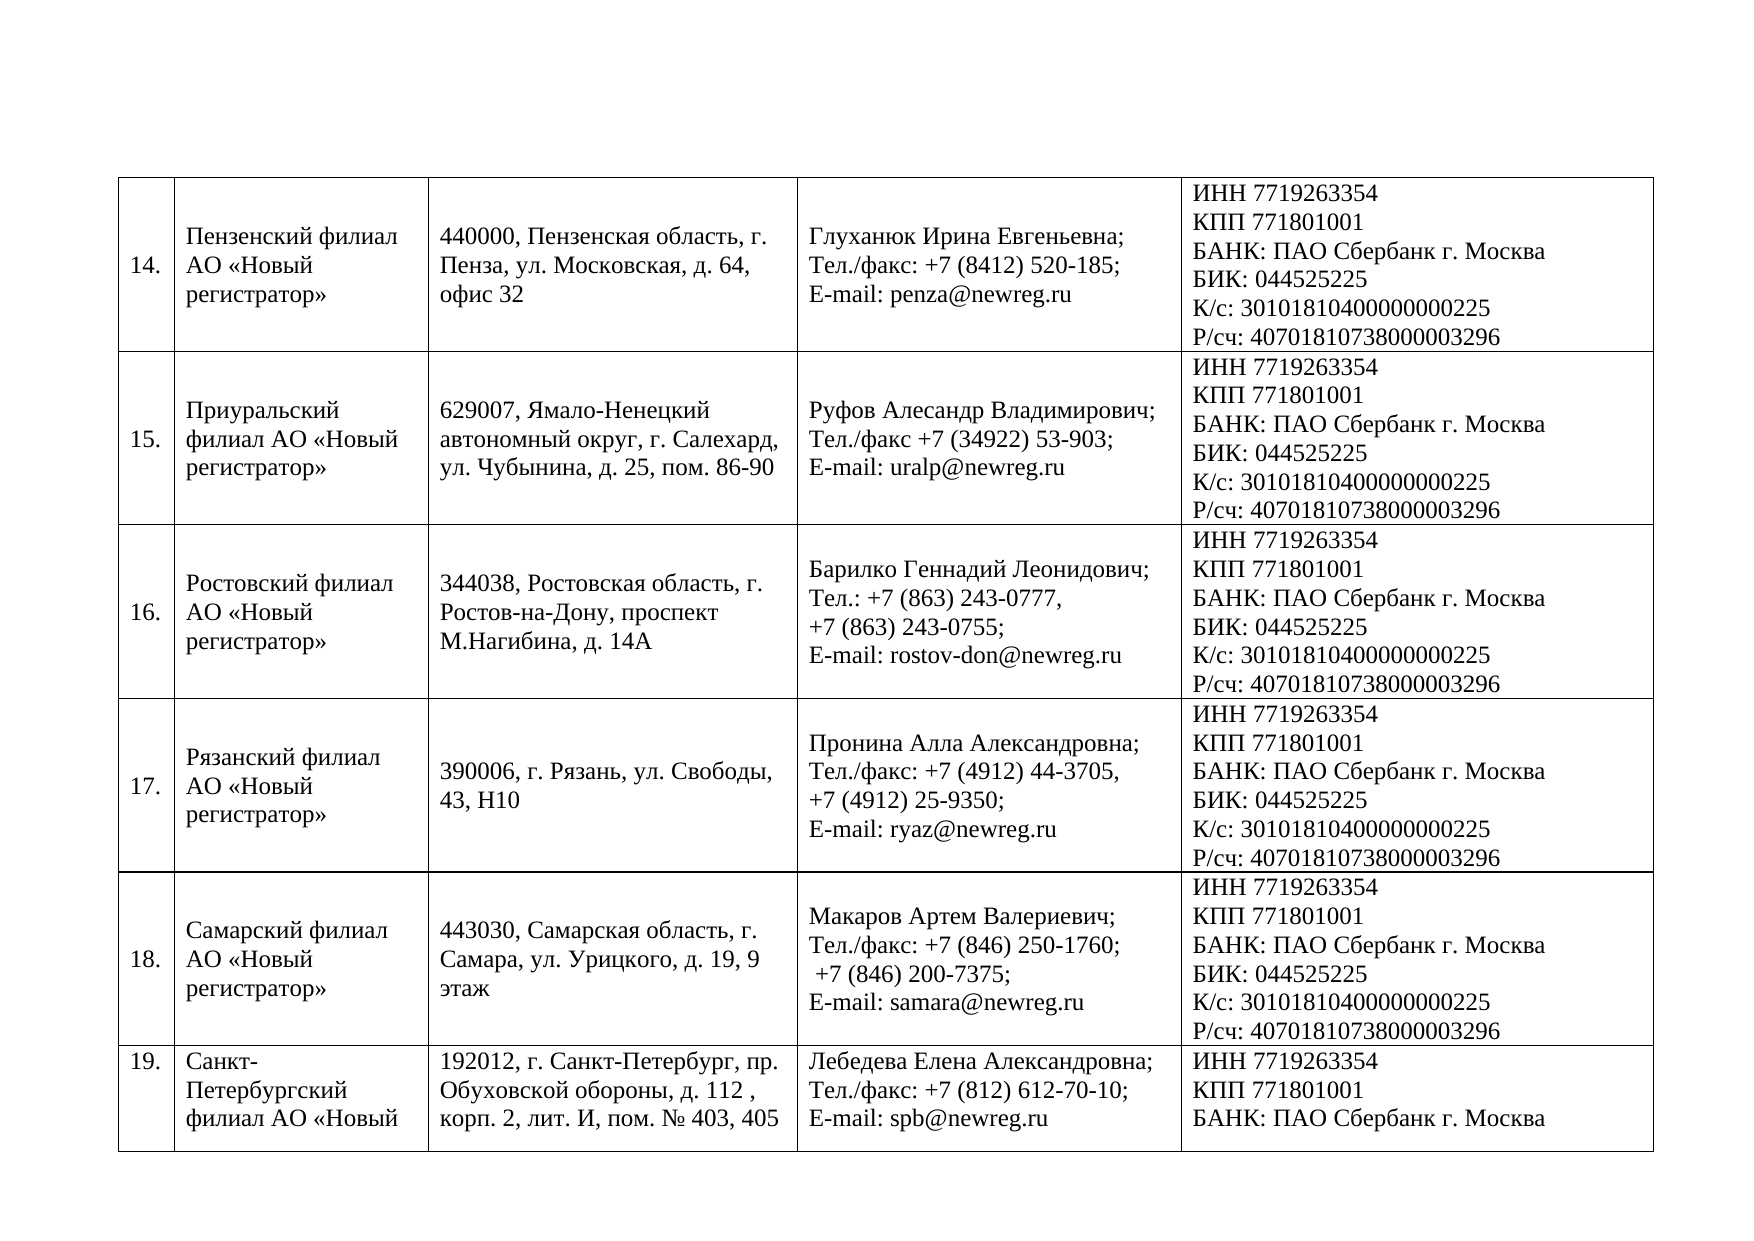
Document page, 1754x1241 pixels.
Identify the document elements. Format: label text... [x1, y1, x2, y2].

table_cell 390006, г. Рязань, ул. Свободы, 43, Н10 [429, 699, 797, 871]
table_cell ИНН 7719263354 КПП 771801001 БАНК: ПАО Сбербанк г. Москва БИК: 044525225 К/с: 30101810400000000225 Р/сч: 40701810738000003296 [1182, 352, 1653, 524]
table_cell [119, 352, 174, 524]
table_cell Макаров Артем Валериевич; Тел./факс: +7 (846) 250-1760; +7 (846) 200-7375; E-mail: samara@newreg.ru [798, 873, 1181, 1045]
table_cell ИНН 7719263354 КПП 771801001 БАНК: ПАО Сбербанк г. Москва БИК: 044525225 К/с: 30101810400000000225 Р/сч: 40701810738000003296 [1182, 873, 1653, 1045]
table_cell Самарский филиал АО «Новый регистратор» [175, 873, 428, 1045]
table_cell Руфов Алесандр Владимирович; Тел./факс +7 (34922) 53-903; E-mail: uralp@newreg.ru [798, 352, 1181, 524]
table_cell Приуральский филиал АО «Новый регистратор» [175, 352, 428, 524]
table_cell [119, 178, 174, 351]
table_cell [798, 1046, 1181, 1151]
table_cell 344038, Ростовская область, г. Ростов-на-Дону, проспект М.Нагибина, д. 14А [429, 525, 797, 698]
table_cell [175, 1046, 428, 1151]
table_cell Ростовский филиал АО «Новый регистратор» [175, 525, 428, 698]
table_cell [1182, 1046, 1653, 1151]
table_cell ИНН 7719263354 КПП 771801001 БАНК: ПАО Сбербанк г. Москва БИК: 044525225 К/с: 30101810400000000225 Р/сч: 40701810738000003296 [1182, 525, 1653, 698]
table_cell [119, 1046, 174, 1151]
table_cell Глуханюк Ирина Евгеньевна; Тел./факс: +7 (8412) 520-185; E-mail: penza@newreg.ru [798, 178, 1181, 351]
table_cell [119, 525, 174, 698]
table_cell 443030, Самарская область, г. Самара, ул. Урицкого, д. 19, 9 этаж [429, 873, 797, 1045]
table_cell Рязанский филиал АО «Новый регистратор» [175, 699, 428, 871]
table_cell Барилко Геннадий Леонидович; Тел.: +7 (863) 243-0777, +7 (863) 243-0755; E-mail: rostov-don@newreg.ru [798, 525, 1181, 698]
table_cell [429, 1046, 797, 1151]
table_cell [1182, 178, 1653, 351]
table_cell 440000, Пензенская область, г. Пенза, ул. Московская, д. 64, офис 32 [429, 178, 797, 351]
table_cell Пронина Алла Александровна; Тел./факс: +7 (4912) 44-3705, +7 (4912) 25-9350; E-mail: ryaz@newreg.ru [798, 699, 1181, 871]
table_cell 629007, Ямало-Ненецкий автономный округ, г. Салехард, ул. Чубынина, д. 25, пом. 86-90 [429, 352, 797, 524]
table_cell ИНН 7719263354 КПП 771801001 БАНК: ПАО Сбербанк г. Москва БИК: 044525225 К/с: 30101810400000000225 Р/сч: 40701810738000003296 [1182, 699, 1653, 871]
table_cell Пензенский филиал АО «Новый регистратор» [175, 178, 428, 351]
table_cell [119, 699, 174, 871]
table_cell [119, 873, 174, 1045]
